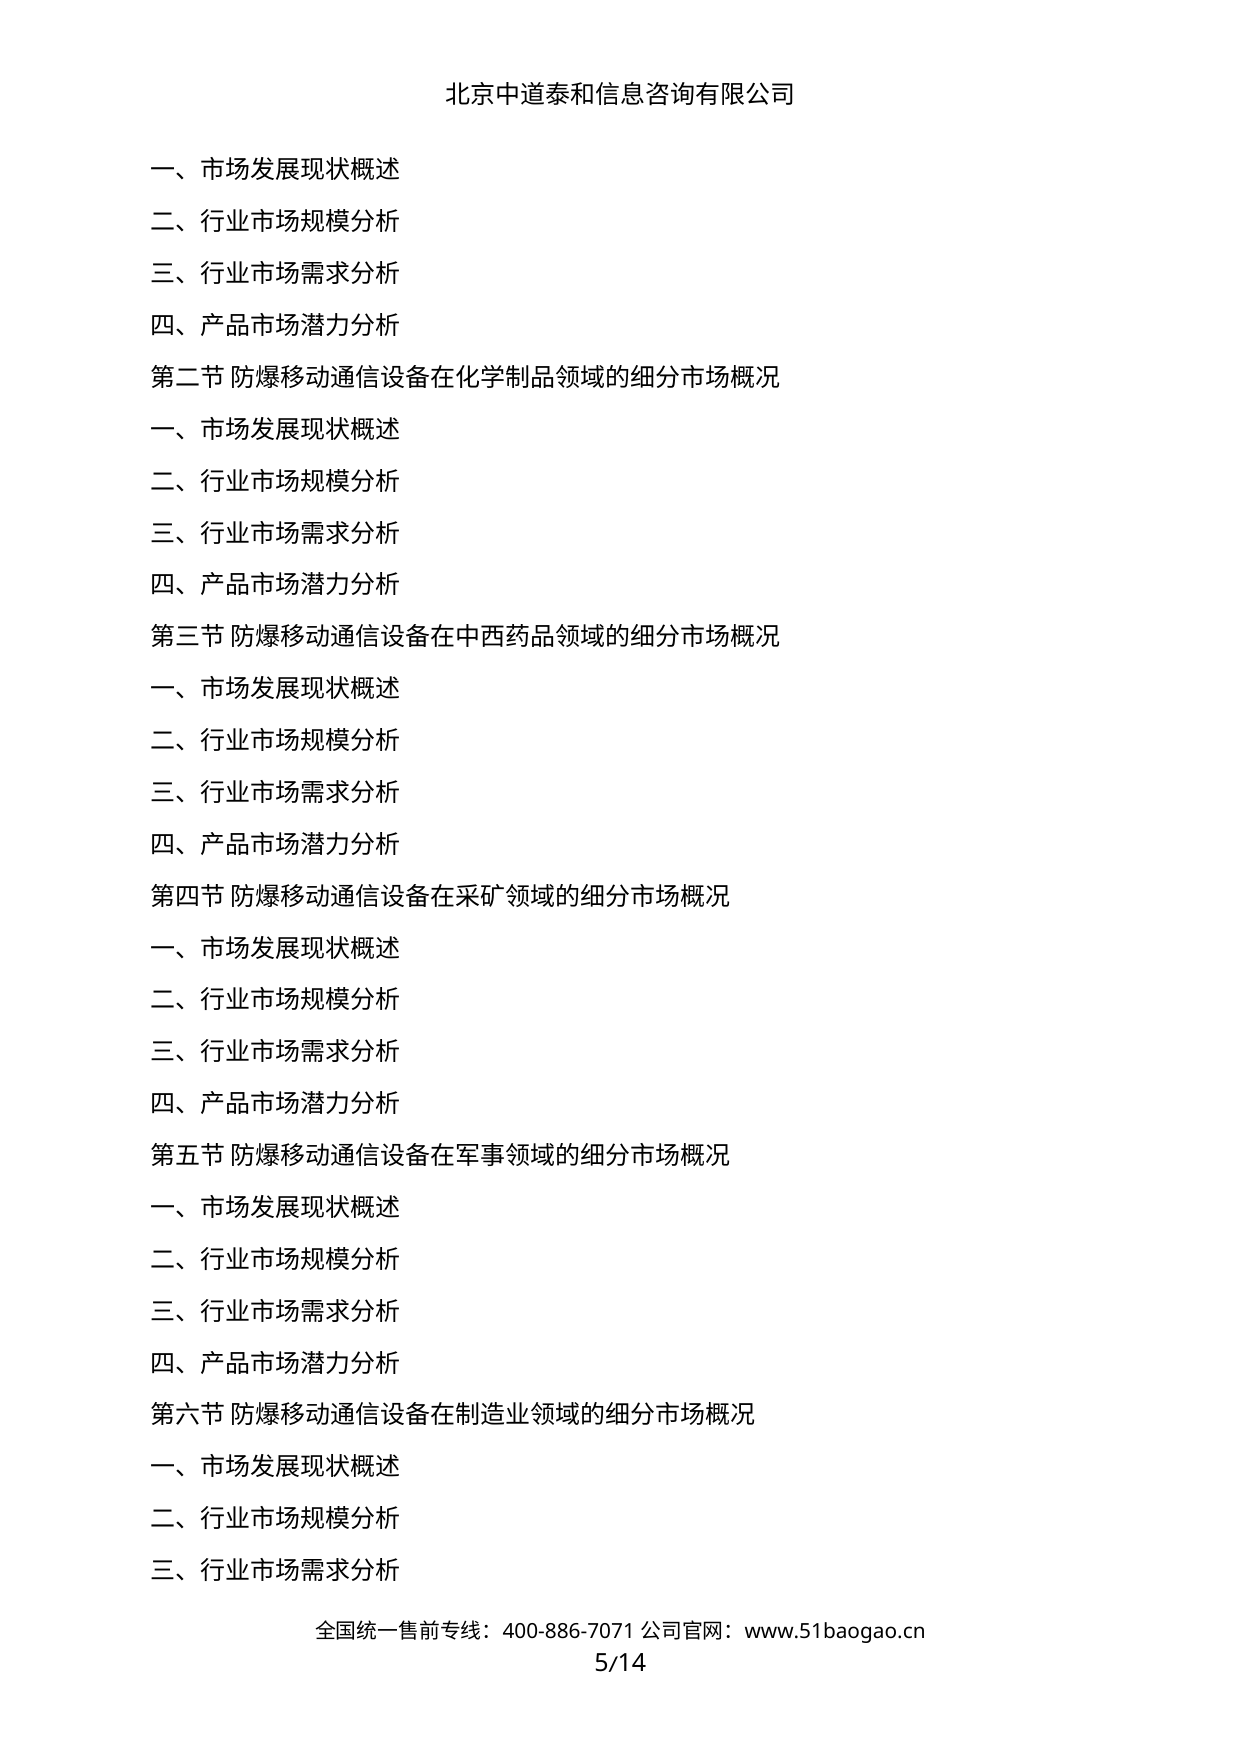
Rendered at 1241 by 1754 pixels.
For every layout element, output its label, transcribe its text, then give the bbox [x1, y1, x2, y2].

text 二、行业市场规模分析 [150, 1499, 1090, 1535]
text 二、行业市场规模分析 [150, 202, 1090, 238]
text 第四节 防爆移动通信设备在采矿领域的细分市场概况 [150, 876, 1090, 912]
text 三、行业市场需求分析 [150, 254, 1090, 290]
text 三、行业市场需求分析 [150, 772, 1090, 809]
text 二、行业市场规模分析 [150, 461, 1090, 497]
text 一、市场发展现状概述 [150, 1187, 1090, 1224]
text 四、产品市场潜力分析 [150, 1084, 1090, 1120]
text 三、行业市场需求分析 [150, 1032, 1090, 1068]
text 第二节 防爆移动通信设备在化学制品领域的细分市场概况 [150, 357, 1090, 394]
text 四、产品市场潜力分析 [150, 306, 1090, 342]
text 二、行业市场规模分析 [150, 980, 1090, 1016]
text 一、市场发展现状概述 [150, 669, 1090, 705]
text 四、产品市场潜力分析 [150, 1343, 1090, 1379]
text 四、产品市场潜力分析 [150, 565, 1090, 601]
text 三、行业市场需求分析 [150, 1291, 1090, 1327]
text 四、产品市场潜力分析 [150, 824, 1090, 861]
text 三、行业市场需求分析 [150, 513, 1090, 549]
text 一、市场发展现状概述 [150, 928, 1090, 964]
text 一、市场发展现状概述 [150, 409, 1090, 446]
text 三、行业市场需求分析 [150, 1551, 1090, 1587]
text 一、市场发展现状概述 [150, 1447, 1090, 1483]
text 二、行业市场规模分析 [150, 721, 1090, 757]
text 第三节 防爆移动通信设备在中西药品领域的细分市场概况 [150, 617, 1090, 653]
text 二、行业市场规模分析 [150, 1239, 1090, 1276]
text 一、市场发展现状概述 [150, 150, 1090, 186]
text 第五节 防爆移动通信设备在军事领域的细分市场概况 [150, 1136, 1090, 1172]
text 第六节 防爆移动通信设备在制造业领域的细分市场概况 [150, 1395, 1090, 1431]
